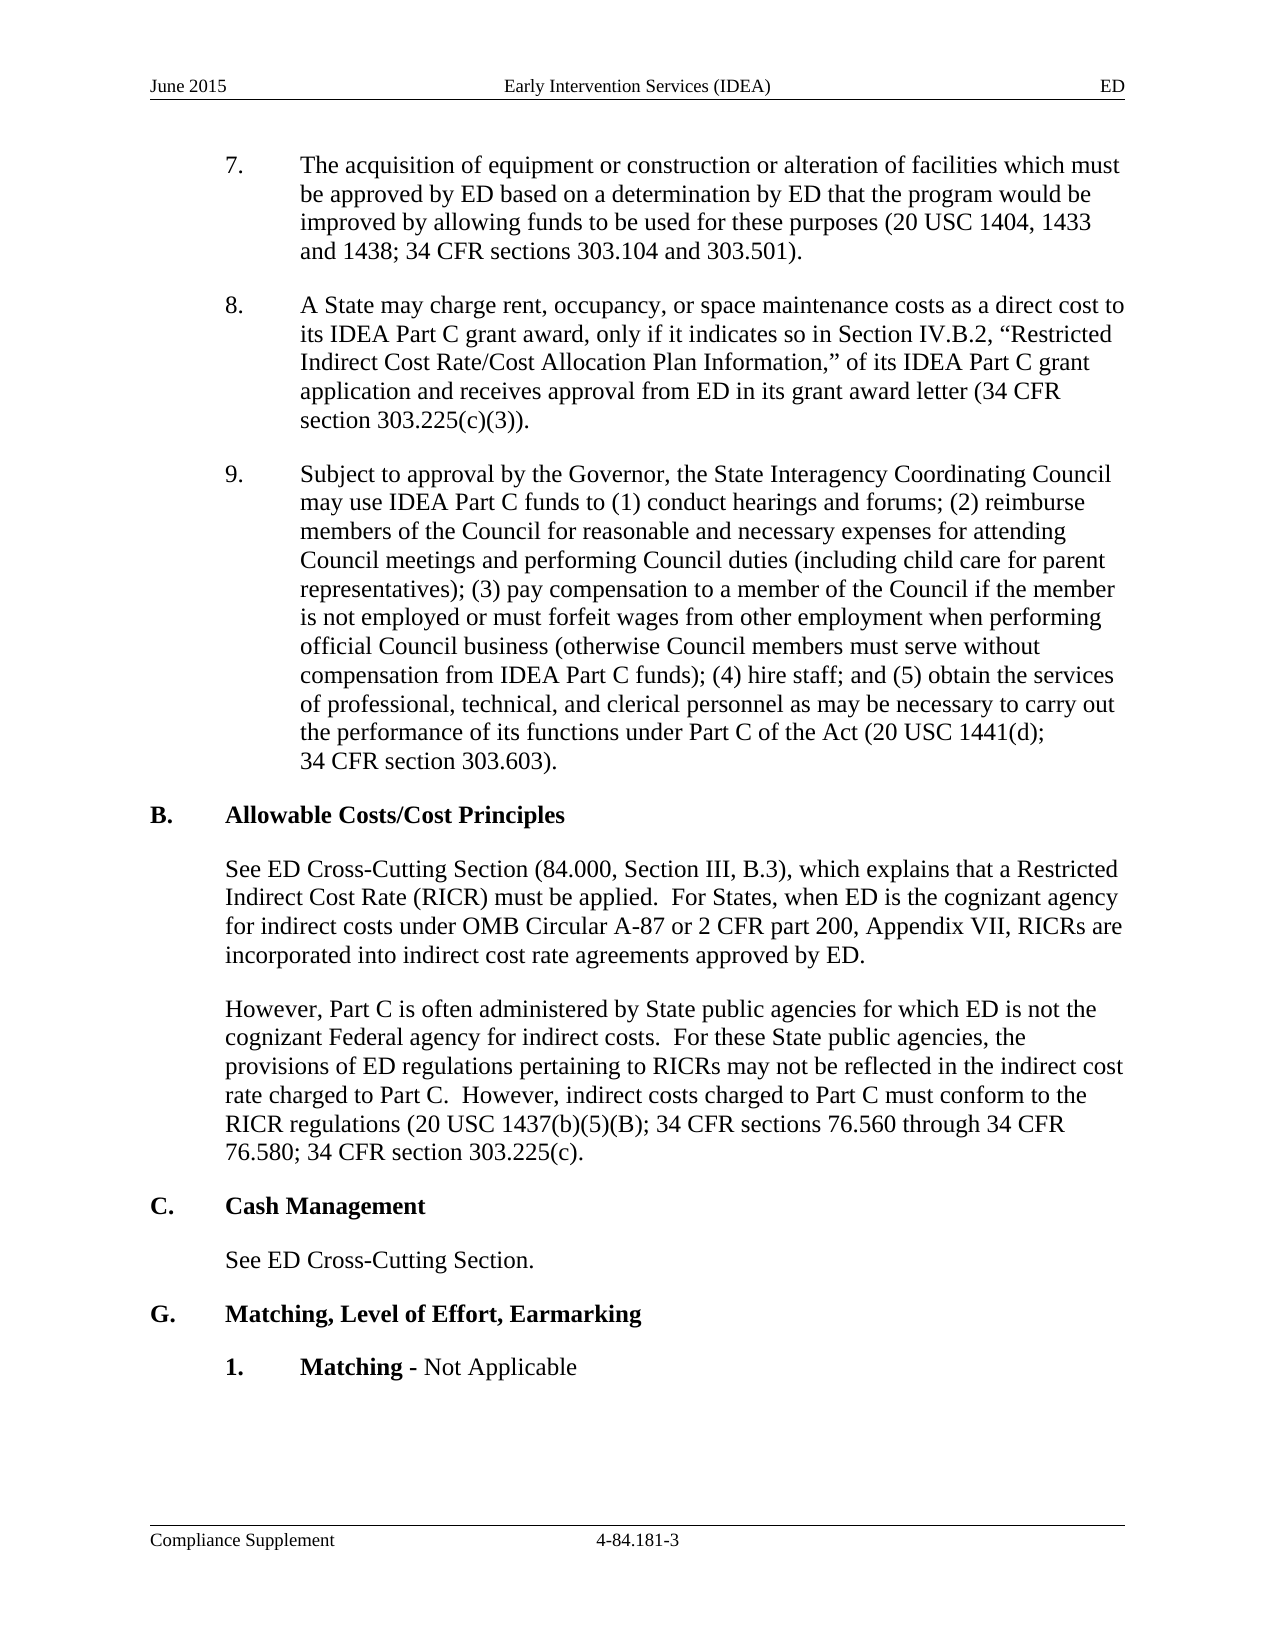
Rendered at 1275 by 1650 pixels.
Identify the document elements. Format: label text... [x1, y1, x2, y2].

text G. Matching, Level of Effort, Earmarking [150, 1299, 1125, 1327]
text See ED Cross-Cutting Section. [225, 1245, 1125, 1274]
text However, Part C is often administered by State public agencies for which ED is not the cognizant Federal agency for indirect costs. For these State public agencies, the provisions of ED regulations pertaining to RICRs may not be reflected in the indirect cost rate charged to Part C. However, indirect costs charged to Part C must conform to the RICR regulations (20 USC 1437(b)(5)(B); 34 CFR sections 76.560 through 34 CFR 76.580; 34 CFR section 303.225(c). [225, 994, 1125, 1166]
text 8. A State may charge rent, occupancy, or space maintenance costs as a direct cost to its IDEA Part C grant award, only if it indicates so in Section IV.B.2, “Restricted Indirect Cost Rate/Cost Allocation Plan Information,” of its IDEA Part C grant application and receives approval from ED in its grant award letter (34 CFR section 303.225(c)(3)). [225, 290, 1125, 434]
text See ED Cross-Cutting Section (84.000, Section III, B.3), which explains that a Restricted Indirect Cost Rate (RICR) must be applied. For States, when ED is the cognizant agency for indirect costs under OMB Circular A-87 or 2 CFR part 200, Appendix VII, RICRs are incorporated into indirect cost rate agreements approved by ED. [225, 854, 1125, 969]
text 9. Subject to approval by the Governor, the State Interagency Coordinating Council may use IDEA Part C funds to (1) conduct hearings and forums; (2) reimburse members of the Council for reasonable and necessary expenses for attending Council meetings and performing Council duties (including child care for parent representatives); (3) pay compensation to a member of the Council if the member is not employed or must forfeit wages from other employment when performing official Council business (otherwise Council members must serve without compensation from IDEA Part C funds); (4) hire staff; and (5) obtain the services of professional, technical, and clerical personnel as may be necessary to carry out the performance of its functions under Part C of the Act (20 USC 1441(d); 34 CFR section 303.603). [225, 459, 1125, 775]
text C. Cash Management [150, 1191, 1125, 1220]
text 7. The acquisition of equipment or construction or alteration of facilities which must be approved by ED based on a determination by ED that the program would be improved by allowing funds to be used for these purposes (20 USC 1404, 1433 and 1438; 34 CFR sections 303.104 and 303.501). [225, 150, 1125, 265]
text 1. Matching - Not Applicable [225, 1352, 1125, 1381]
text B. Allowable Costs/Cost Principles [150, 800, 1125, 829]
